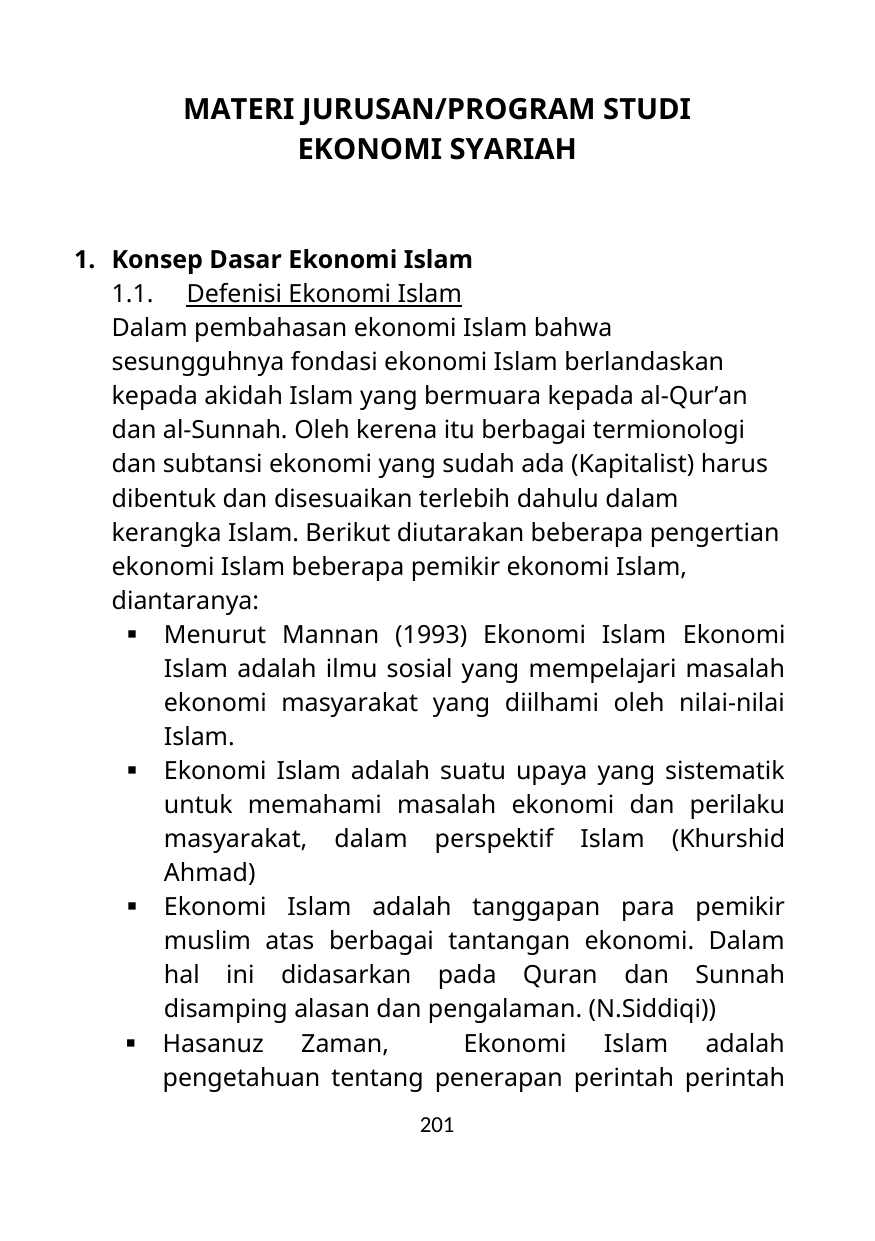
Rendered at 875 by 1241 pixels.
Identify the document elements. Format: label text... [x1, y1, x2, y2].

text EKONOMI SYARIAH [89, 128, 785, 168]
list Ekonomi Islam adalah suatu upaya yang sistematik untuk memahami masalah ekonomi dan perilaku masyarakat, dalam perspektif Islam (Khurshid Ahmad) [126, 753, 785, 889]
list Ekonomi Islam adalah tanggapan para pemikir muslim atas berbagai tantangan ekonomi. Dalam hal ini didasarkan pada Quran dan Sunnah disamping alasan dan pengalaman. (N.Siddiqi)) [126, 889, 785, 1025]
list Menurut Mannan (1993) Ekonomi Islam Ekonomi Islam adalah ilmu sosial yang mempelajari masalah ekonomi masyarakat yang diilhami oleh nilai-nilai Islam. [126, 616, 785, 753]
list Defenisi Ekonomi Islam [111, 276, 785, 310]
list Dalam pembahasan ekonomi Islam bahwa sesungguhnya fondasi ekonomi Islam berlandaskan kepada akidah Islam yang bermuara kepada al-Qur’an dan al-Sunnah. Oleh kerena itu berbagai termionologi dan subtansi ekonomi yang sudah ada (Kapitalist) harus dibentuk dan disesuaikan terlebih dahulu dalam kerangka Islam. Berikut diutarakan beberapa pengertian ekonomi Islam beberapa pemikir ekonomi Islam, diantaranya: [111, 310, 785, 616]
text MATERI JURUSAN/PROGRAM STUDI [89, 89, 785, 128]
list Konsep Dasar Ekonomi Islam [74, 242, 785, 276]
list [125, 1025, 785, 1093]
